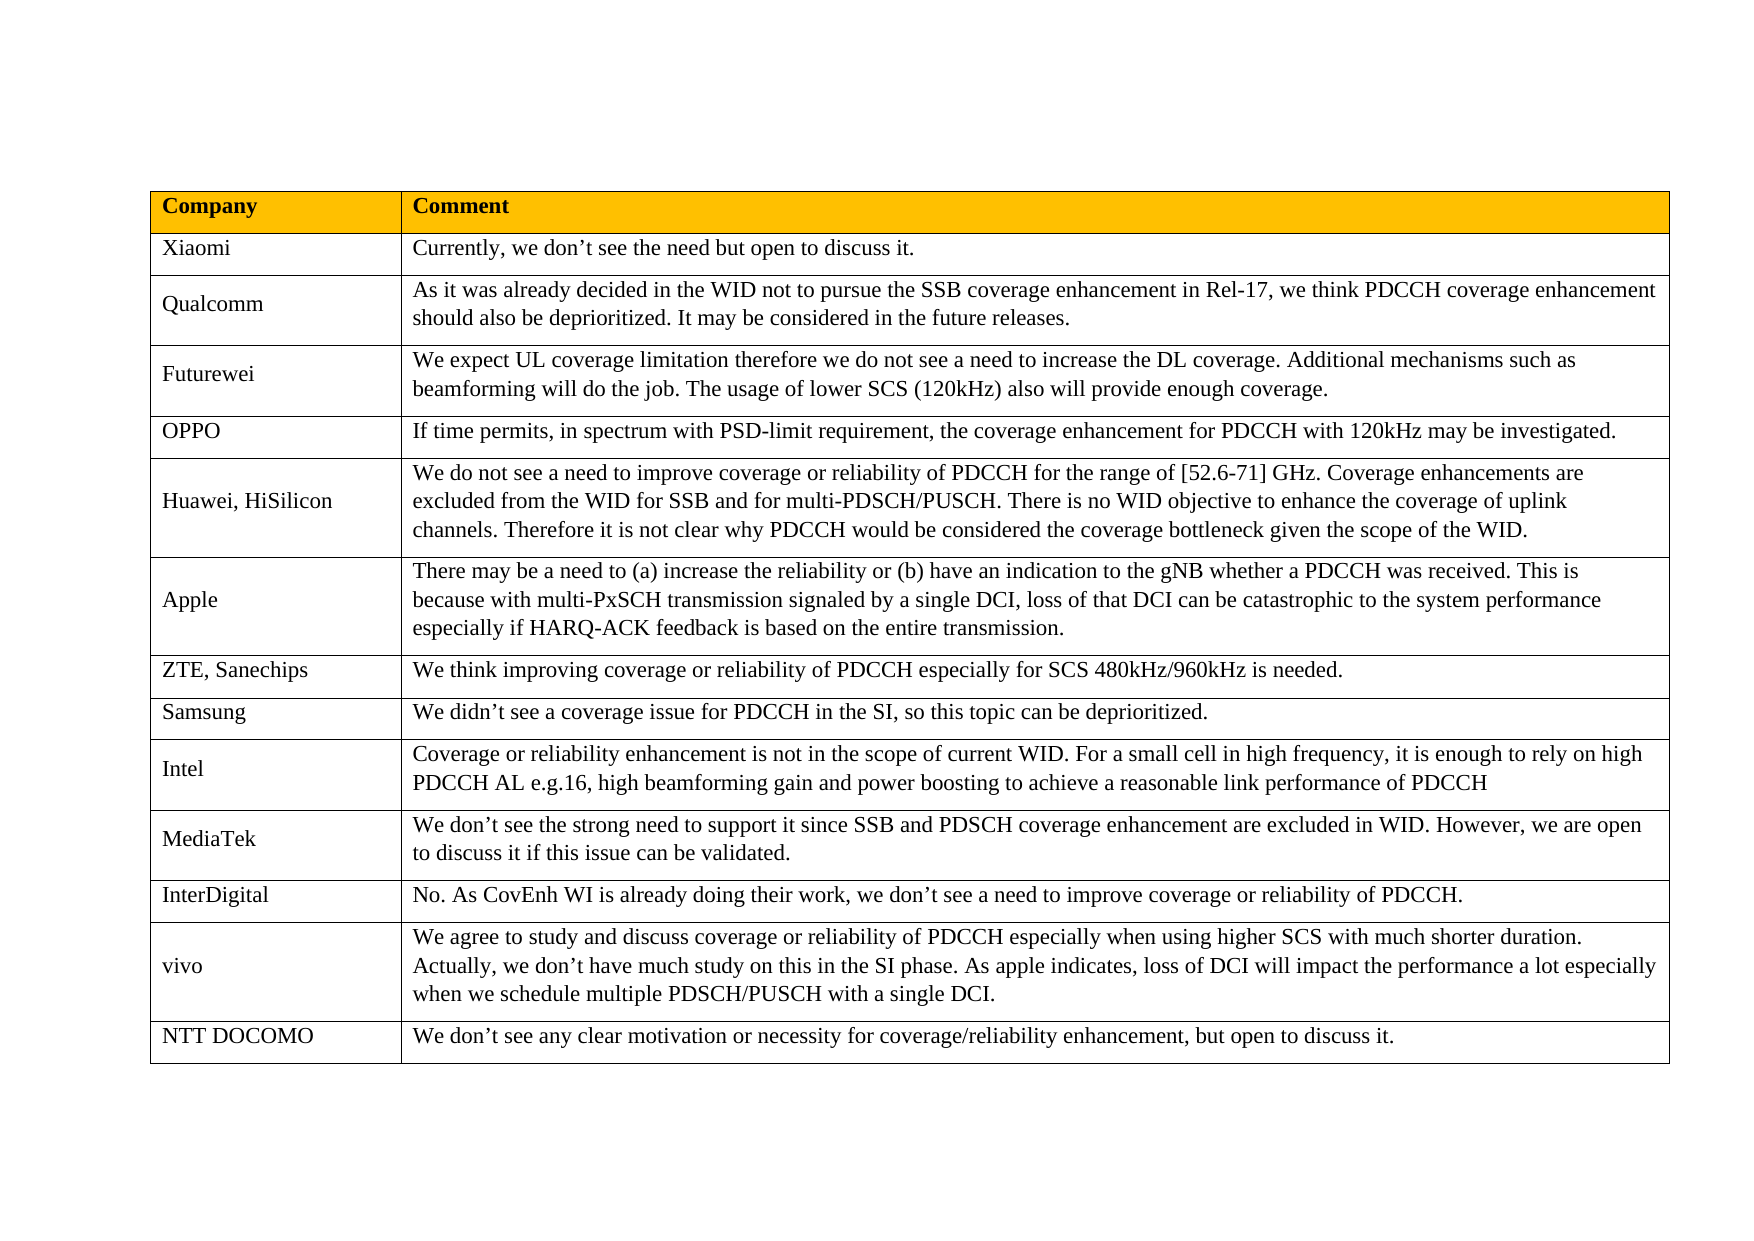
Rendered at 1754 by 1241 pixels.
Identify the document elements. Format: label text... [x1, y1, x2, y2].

table_cell We didn’t see a coverage issue for PDCCH in the SI, so this topic can be deprioritized. [402, 699, 1669, 739]
table_cell ZTE, Sanechips [151, 656, 401, 697]
table_cell Huawei, HiSilicon [151, 459, 401, 557]
table_cell Apple [151, 558, 401, 655]
table_cell Futurewei [151, 346, 401, 416]
table_cell We don’t see any clear motivation or necessity for coverage/reliability enhancement, but open to discuss it. [402, 1022, 1669, 1063]
table_cell Currently, we don’t see the need but open to discuss it. [402, 234, 1669, 275]
table_cell Qualcomm [151, 276, 401, 345]
table_cell We don’t see the strong need to support it since SSB and PDSCH coverage enhancement are excluded in WID. However, we are open to discuss it if this issue can be validated. [402, 811, 1669, 880]
table_cell Intel [151, 740, 401, 810]
table_cell Coverage or reliability enhancement is not in the scope of current WID. For a small cell in high frequency, it is enough to rely on high PDCCH AL e.g.16, high beamforming gain and power boosting to achieve a reasonable link performance of PDCCH [402, 740, 1669, 810]
table_cell We agree to study and discuss coverage or reliability of PDCCH especially when using higher SCS with much shorter duration. Actually, we don’t have much study on this in the SI phase. As apple indicates, loss of DCI will impact the performance a lot especially when we schedule multiple PDSCH/PUSCH with a single DCI. [402, 923, 1669, 1021]
table_cell OPPO [151, 417, 401, 458]
table_header Company [151, 192, 401, 233]
table_cell As it was already decided in the WID not to pursue the SSB coverage enhancement in Rel-17, we think PDCCH coverage enhancement should also be deprioritized. It may be considered in the future releases. [402, 276, 1669, 345]
table_cell No. As CovEnh WI is already doing their work, we don’t see a need to improve coverage or reliability of PDCCH. [402, 881, 1669, 922]
table_cell We expect UL coverage limitation therefore we do not see a need to increase the DL coverage. Additional mechanisms such as beamforming will do the job. The usage of lower SCS (120kHz) also will provide enough coverage. [402, 346, 1669, 416]
table_cell There may be a need to (a) increase the reliability or (b) have an indication to the gNB whether a PDCCH was received. This is because with multi-PxSCH transmission signaled by a single DCI, loss of that DCI can be catastrophic to the system performance especially if HARQ-ACK feedback is based on the entire transmission. [402, 558, 1669, 655]
table_cell vivo [151, 923, 401, 1021]
table_header Comment [402, 192, 1669, 233]
table_cell MediaTek [151, 811, 401, 880]
table_cell Xiaomi [151, 234, 401, 275]
table_cell NTT DOCOMO [151, 1022, 401, 1063]
table_cell We do not see a need to improve coverage or reliability of PDCCH for the range of [52.6-71] GHz. Coverage enhancements are excluded from the WID for SSB and for multi-PDSCH/PUSCH. There is no WID objective to enhance the coverage of uplink channels. Therefore it is not clear why PDCCH would be considered the coverage bottleneck given the scope of the WID. [402, 459, 1669, 557]
table_cell If time permits, in spectrum with PSD-limit requirement, the coverage enhancement for PDCCH with 120kHz may be investigated. [402, 417, 1669, 458]
table_cell We think improving coverage or reliability of PDCCH especially for SCS 480kHz/960kHz is needed. [402, 656, 1669, 697]
table_cell InterDigital [151, 881, 401, 922]
table_cell Samsung [151, 699, 401, 739]
